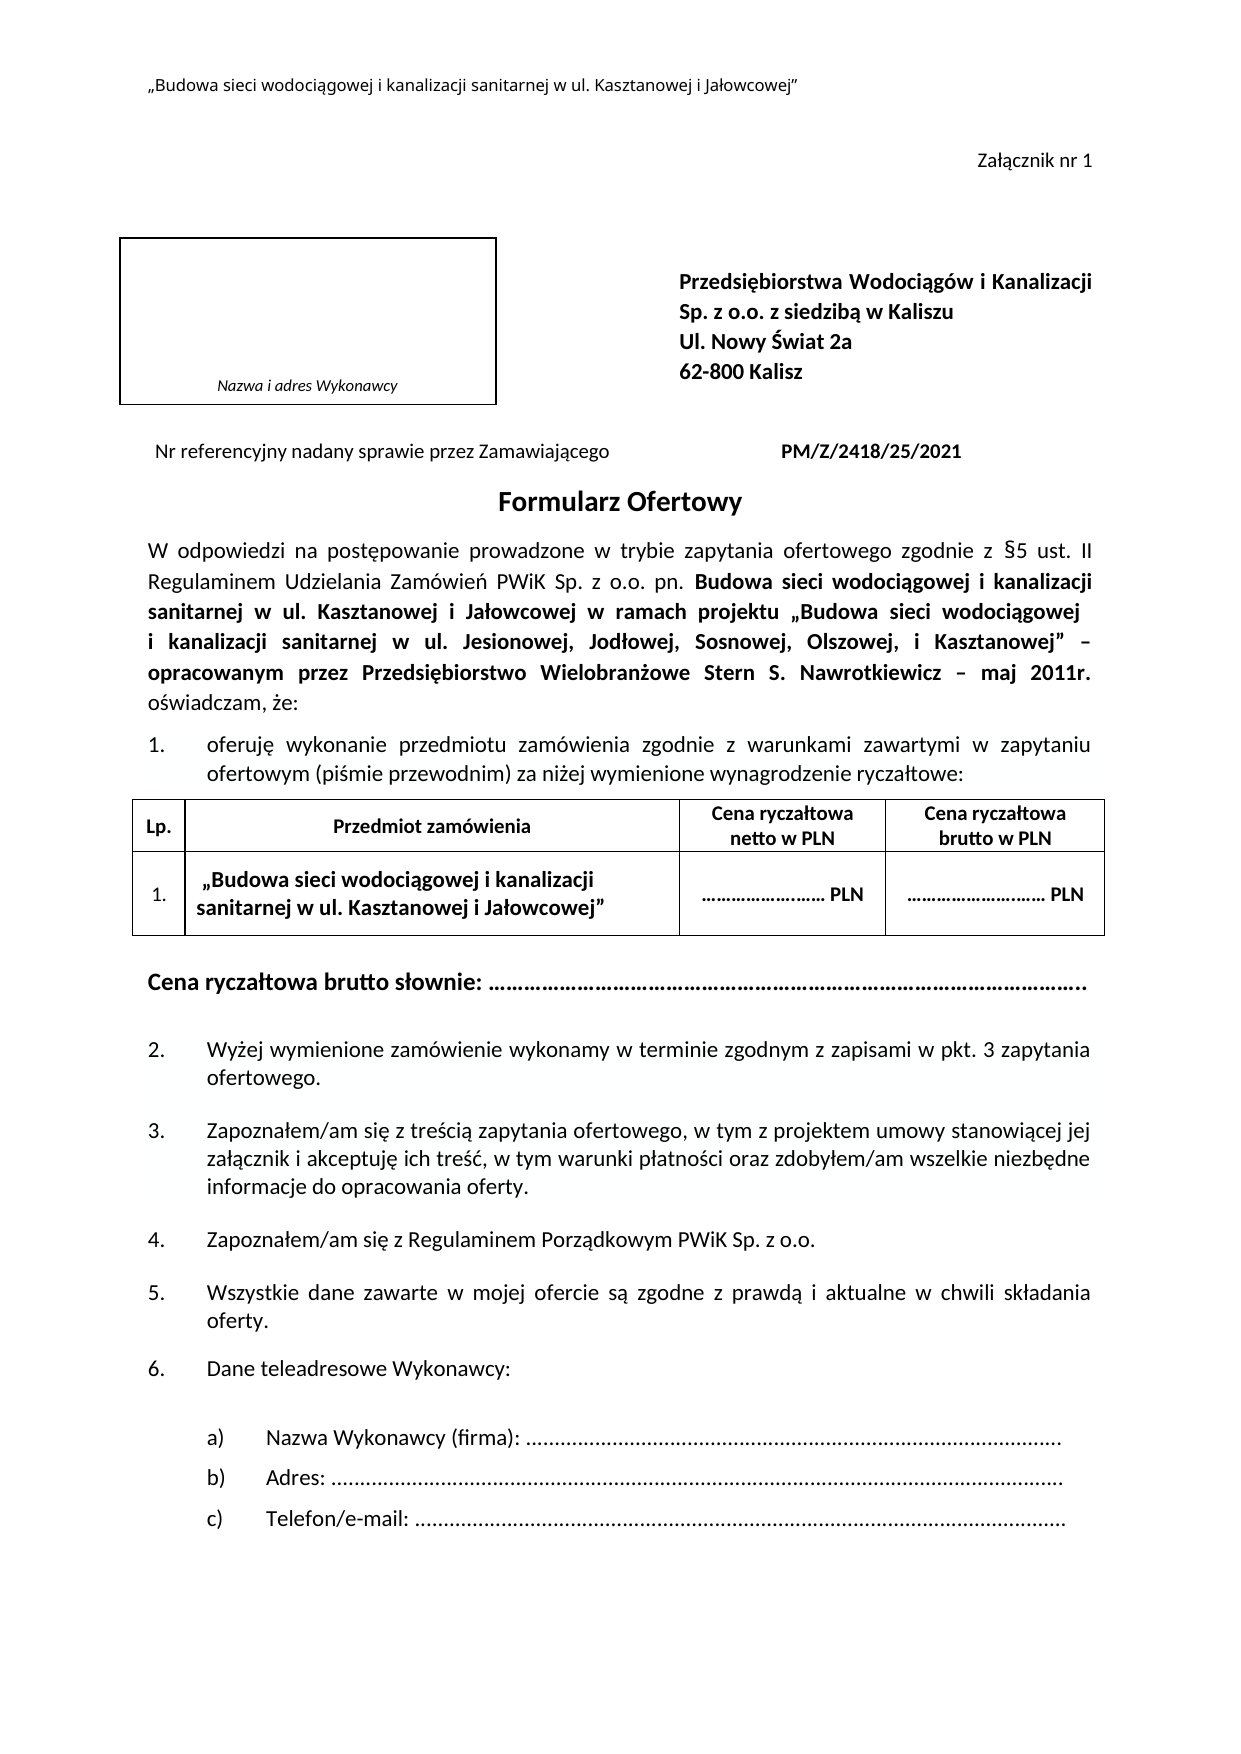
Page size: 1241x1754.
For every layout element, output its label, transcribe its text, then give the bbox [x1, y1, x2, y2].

list Zapoznałem/am się z Regulaminem Porządkowym PWiK Sp. z o.o. [148, 1225, 1093, 1253]
text Przedsiębiorstwa Wodociągów i Kanalizacji Sp. z o.o. z siedzibą w Kaliszu [679, 267, 1093, 325]
table_header Cena ryczałtowa brutto w PLN [886, 800, 1104, 851]
list Nazwa Wykonawcy (firma): ............................................................................................. [207, 1423, 1093, 1451]
table_header Przedmiot zamówienia [186, 800, 679, 851]
list Telefon/e-mail: ................................................................................................................. [207, 1504, 1093, 1532]
text Cena ryczałtowa brutto słownie: ……………………………………………………………………………………….. [148, 966, 1093, 997]
table_cell „Budowa sieci wodociągowej i kanalizacji sanitarnej w ul. Kasztanowej i Jałowcowej” [186, 852, 679, 935]
list oferuję wykonanie przedmiotu zamówienia zgodnie z warunkami zawartymi w zapytaniu ofertowym (piśmie przewodnim) za niżej wymienione wynagrodzenie ryczałtowe: [148, 731, 1093, 787]
table_cell 1. [133, 852, 184, 935]
list Dane teleadresowe Wykonawcy: [148, 1354, 1093, 1382]
table_header PM/Z/2418/25/2021 [774, 439, 1093, 483]
list Adres: ............................................................................................................................... [207, 1463, 1093, 1491]
table_header Lp. [133, 800, 184, 851]
list Zapoznałem/am się z treścią zapytania ofertowego, w tym z projektem umowy stanowiącej jej załącznik i akceptuję ich treść, w tym warunki płatności oraz zdobyłem/am wszelkie niezbędne informacje do opracowania oferty. [148, 1116, 1093, 1200]
text Ul. Nowy Świat 2a [679, 327, 1093, 355]
text 62-800 Kalisz [679, 357, 1093, 385]
list Wyżej wymienione zamówienie wykonamy w terminie zgodnym z zapisami w pkt. 3 zapytania ofertowego. [148, 1035, 1093, 1091]
table_cell ………………….…… PLN [886, 852, 1104, 935]
table_cell ……………….…… PLN [680, 852, 885, 935]
table_header Nr referencyjny nadany sprawie przez Zamawiającego [148, 439, 774, 483]
list Wszystkie dane zawarte w mojej ofercie są zgodne z prawdą i aktualne w chwili składania oferty. [148, 1278, 1093, 1334]
subtitle Załącznik nr 1 [148, 148, 1093, 173]
text W odpowiedzi na postępowanie prowadzone w trybie zapytania ofertowego zgodnie z §5 ust. II Regulaminem Udzielania Zamówień PWiK Sp. z o.o. pn. Budowa sieci wodociągowej i kanalizacji sanitarnej w ul. Kasztanowej i Jałowcowej w ramach projektu „Budowa sieci wodociągowej i kanalizacji sanitarnej w ul. Jesionowej, Jodłowej, Sosnowej, Olszowej, i Kasztanowej” – opracowanym przez Przedsiębiorstwo Wielobranżowe Stern S. Nawrotkiewicz – maj 2011r. oświadczam, że: [148, 534, 1093, 716]
table_header Cena ryczałtowa netto w PLN [680, 800, 885, 851]
text Formularz Ofertowy [148, 483, 1093, 518]
